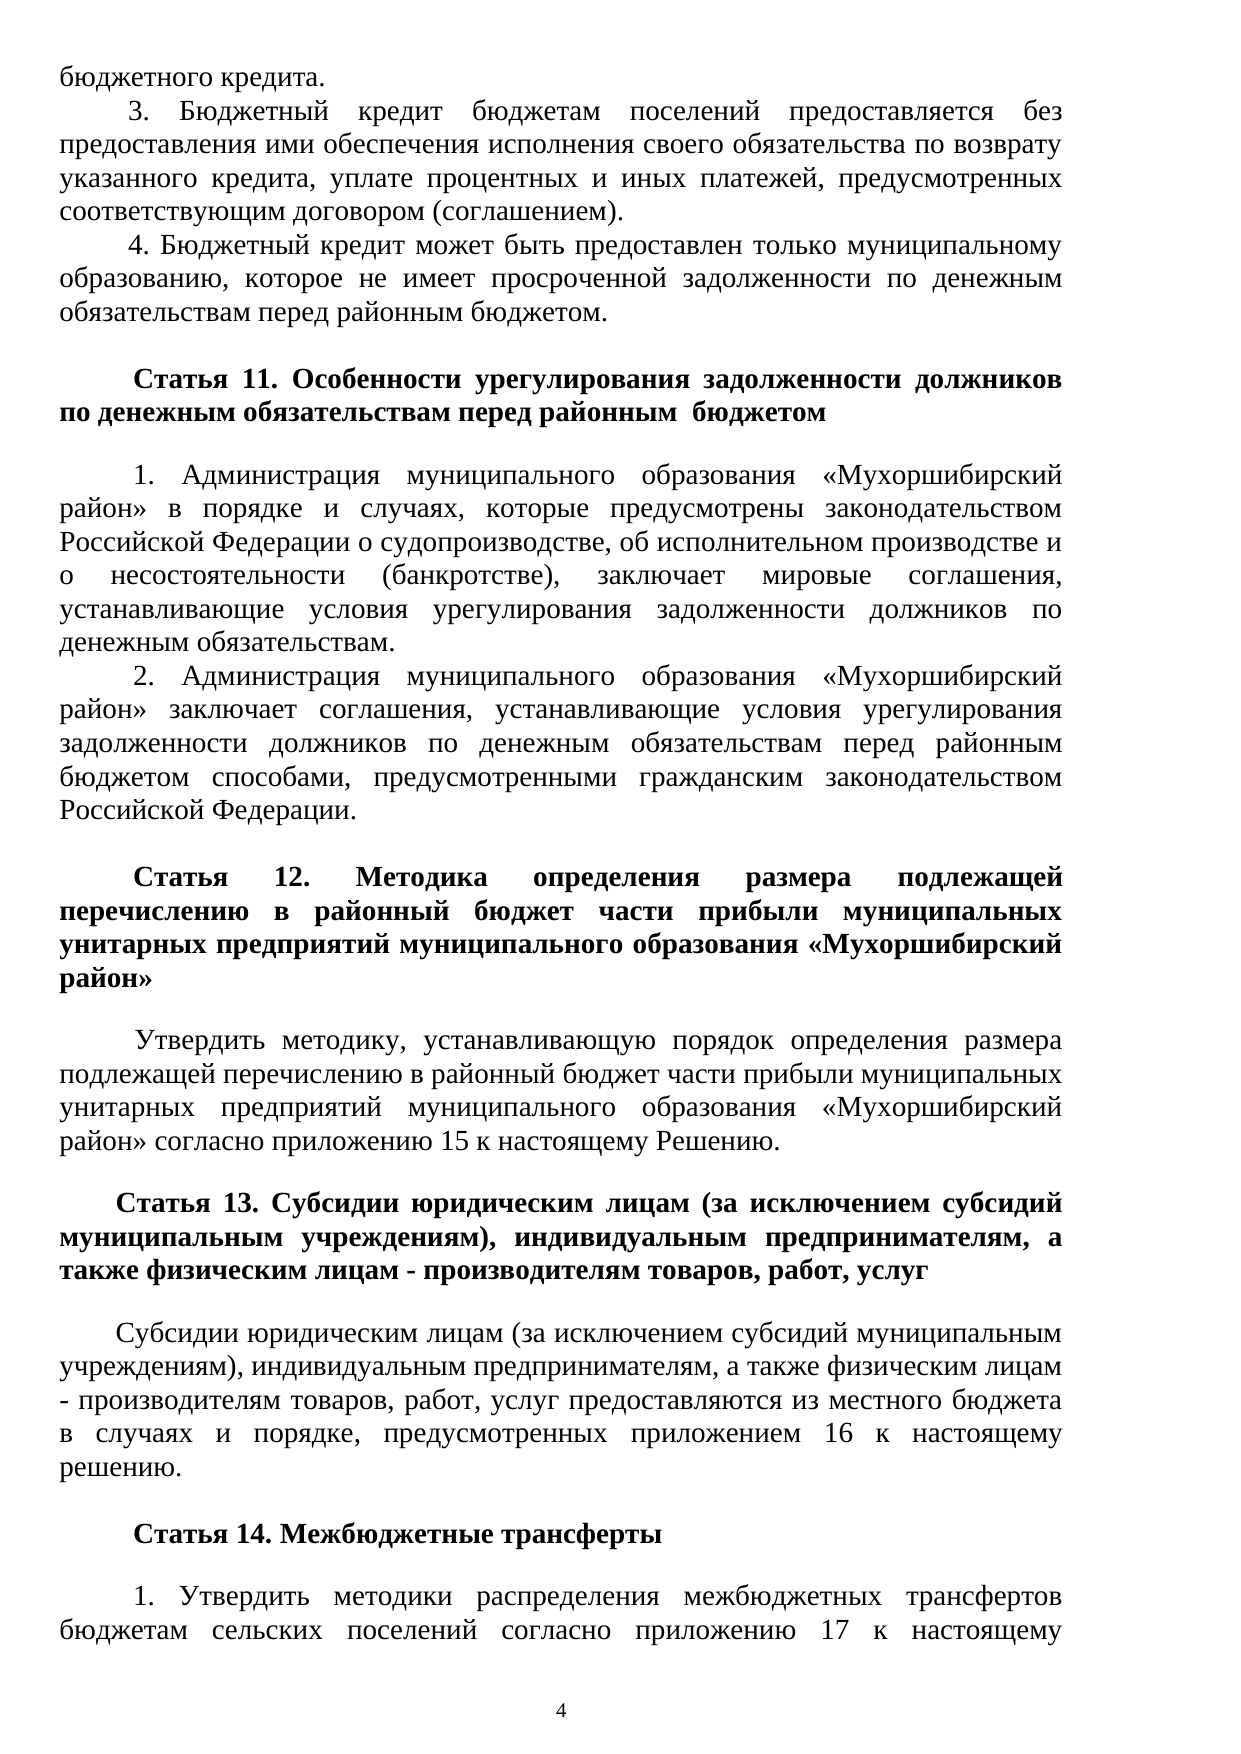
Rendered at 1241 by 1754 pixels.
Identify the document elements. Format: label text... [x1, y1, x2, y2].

text Статья 14. Межбюджетные трансферты [59, 1516, 1063, 1549]
text 3. Бюджетный кредит бюджетам поселений предоставляется без предоставления ими обеспечения исполнения своего обязательства по возврату указанного кредита, уплате процентных и иных платежей, предусмотренных соответствующим договором (соглашением). [59, 93, 1063, 227]
text 2. Администрация муниципального образования «Мухоршибирский район» заключает соглашения, устанавливающие условия урегулирования задолженности должников по денежным обязательствам перед районным бюджетом способами, предусмотренными гражданским законодательством Российской Федерации. [59, 658, 1063, 826]
text 1. Утвердить методики распределения межбюджетных трансфертов бюджетам сельских поселений согласно приложению 17 к настоящему Решению; [59, 1578, 1063, 1645]
text Утвердить методику, устанавливающую порядок определения размера подлежащей перечислению в районный бюджет части прибыли муниципальных унитарных предприятий муниципального образования «Мухоршибирский район» согласно приложению 15 к настоящему Решению. [59, 1022, 1063, 1156]
text 1. Администрация муниципального образования «Мухоршибирский район» в порядке и случаях, которые предусмотрены законодательством Российской Федерации о судопроизводстве, об исполнительном производстве и о несостоятельности (банкротстве), заключает мировые соглашения, устанавливающие условия урегулирования задолженности должников по денежным обязательствам. [59, 457, 1063, 658]
text Статья 11. Особенности урегулирования задолженности должников по денежным обязательствам перед районным бюджетом [59, 361, 1063, 428]
text 4. Бюджетный кредит может быть предоставлен только муниципальному образованию, которое не имеет просроченной задолженности по денежным обязательствам перед районным бюджетом. [59, 227, 1063, 327]
text Статья 12. Методика определения размера подлежащей перечислению в районный бюджет части прибыли муниципальных унитарных предприятий муниципального образования «Мухоршибирский район» [59, 859, 1063, 993]
text Статья 13. Субсидии юридическим лицам (за исключением субсидий муниципальным учреждениям), индивидуальным предпринимателям, а также физическим лицам - производителям товаров, работ, услуг [59, 1185, 1063, 1286]
text Субсидии юридическим лицам (за исключением субсидий муниципальным учреждениям), индивидуальным предпринимателям, а также физическим лицам - производителям товаров, работ, услуг предоставляются из местного бюджета в случаях и порядке, предусмотренных приложением 16 к настоящему решению. [59, 1315, 1063, 1482]
